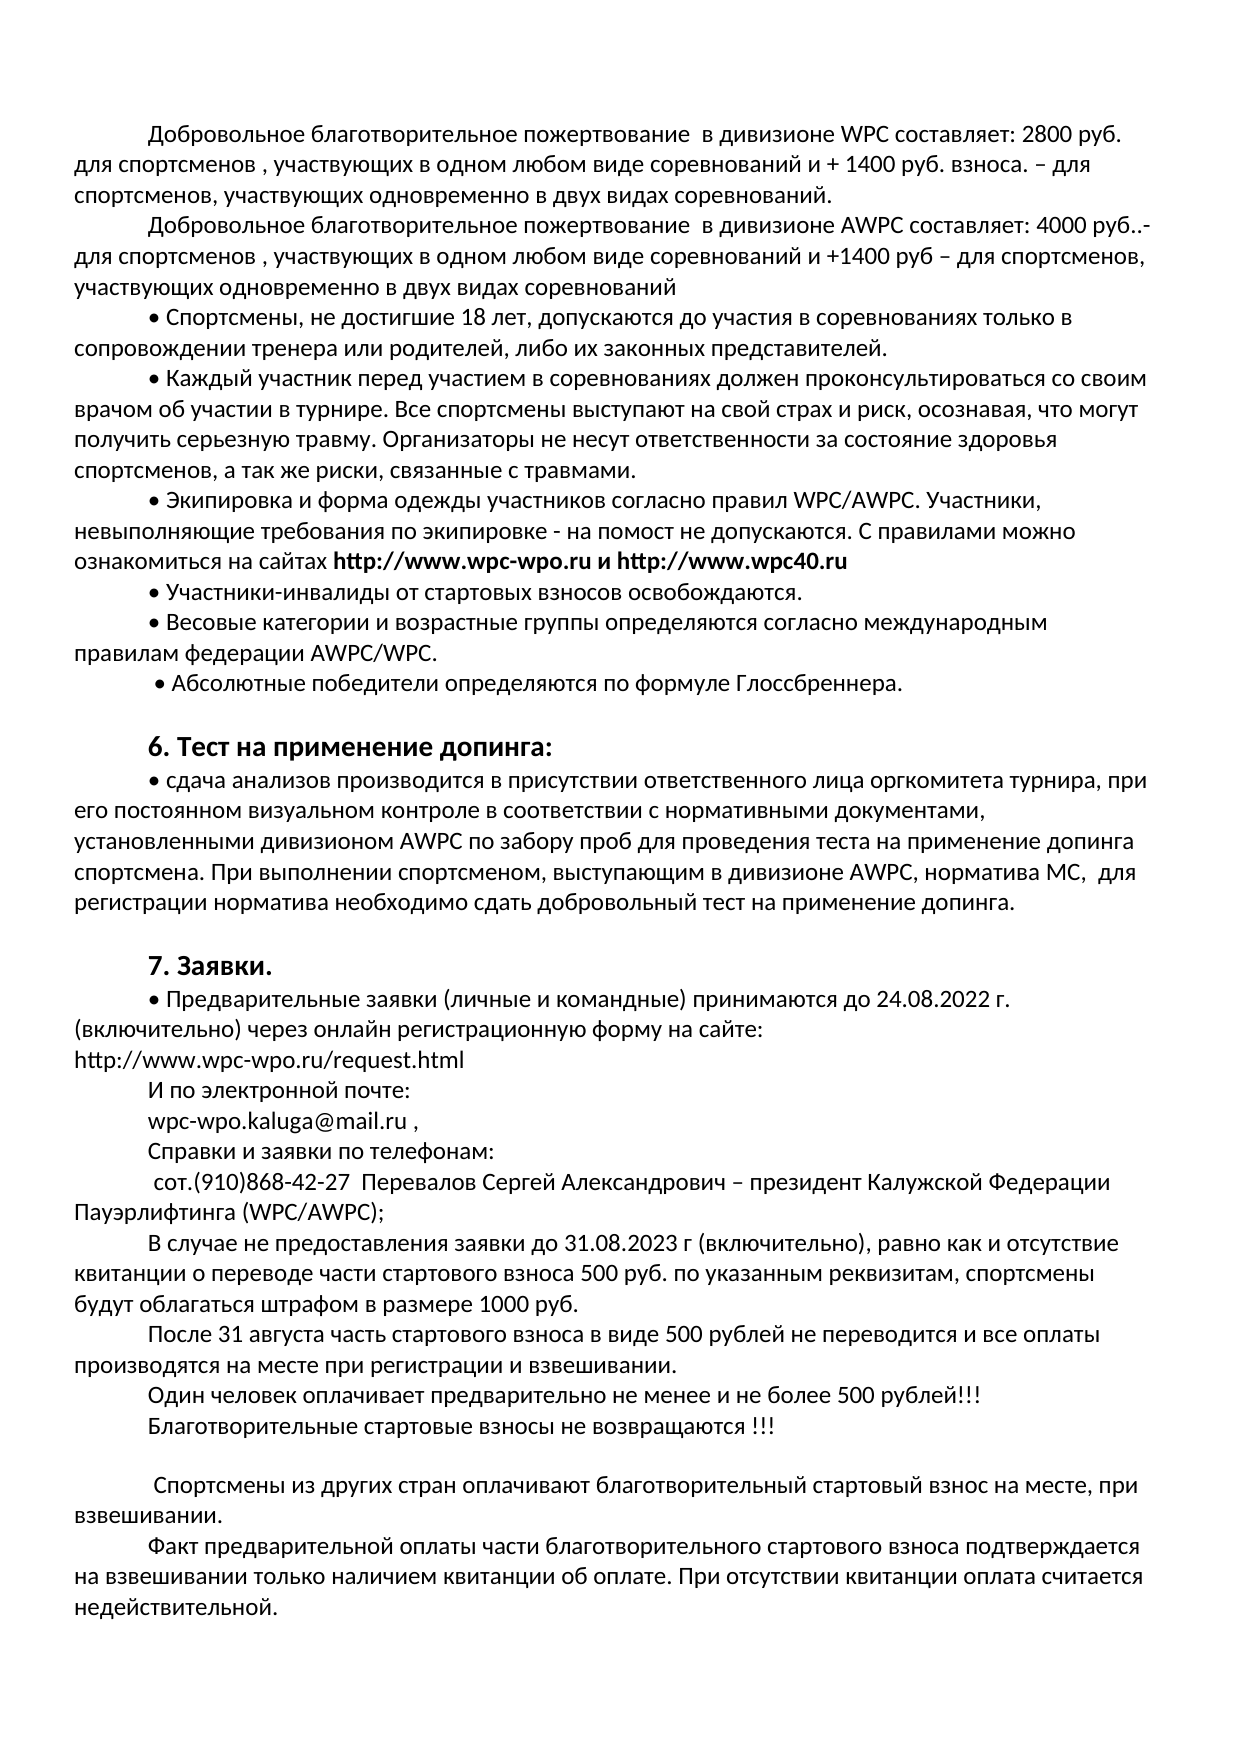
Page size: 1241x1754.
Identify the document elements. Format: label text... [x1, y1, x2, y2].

text И по электронной почте: [74, 1074, 1152, 1105]
text • Экипировка и форма одежды участников согласно правил WPC/AWPC. Участники, невыполняющие требования по экипировке - на помост не допускаются. С правилами можно ознакомиться на сайтах http://www.wpc-wpo.ru и http://www.wpc40.ru [74, 484, 1152, 576]
text В случае не предоставления заявки до 31.08.2023 г (включительно), равно как и отсутствие квитанции о переводе части стартового взноса 500 руб. по указанным реквизитам, спортсмены будут облагаться штрафом в размере 1000 руб. [74, 1227, 1152, 1319]
text • сдача анализов производится в присутствии ответственного лица оргкомитета турнира, при его постоянном визуальном контроле в соответствии с нормативными документами, установленными дивизионом AWPC по забору проб для проведения теста на применение допинга спортсмена. При выполнении спортсменом, выступающим в дивизионе AWPC, норматива МС, для регистрации норматива необходимо сдать добровольный тест на применение допинга. [74, 764, 1152, 917]
text • Предварительные заявки (личные и командные) принимаются до 24.08.2022 г. (включительно) через онлайн регистрационную форму на сайте: http://www.wpc-wpo.ru/request.html [74, 983, 1152, 1074]
text wpc-wpo.kaluga@mail.ru , [74, 1105, 1152, 1136]
text Благотворительные стартовые взносы не возвращаются !!! [74, 1410, 1152, 1441]
text Спортсмены из других стран оплачивают благотворительный стартовый взнос на месте, при взвешивании. [74, 1469, 1152, 1530]
text После 31 августа часть стартового взноса в виде 500 рублей не переводится и все оплаты производятся на месте при регистрации и взвешивании. [74, 1319, 1152, 1380]
text • Спортсмены, не достигшие 18 лет, допускаются до участия в соревнованиях только в сопровождении тренера или родителей, либо их законных представителей. [74, 301, 1152, 362]
text • Абсолютные победители определяются по формуле Глоссбреннера. [74, 667, 1152, 698]
text сот.(910)868-42-27 Перевалов Сергей Александрович – президент Калужской Федерации Пауэрлифтинга (WPC/AWPC); [74, 1166, 1152, 1227]
text Один человек оплачивает предварительно не менее и не более 500 рублей!!! [74, 1380, 1152, 1410]
text Добровольное благотворительное пожертвование в дивизионе WPC составляет: 2800 руб. для спортсменов , участвующих в одном любом виде соревнований и + 1400 руб. взноса. – для спортсменов, участвующих одновременно в двух видах соревнований. [74, 118, 1152, 210]
text Справки и заявки по телефонам: [74, 1136, 1152, 1166]
text Факт предварительной оплаты части благотворительного стартового взноса подтверждается на взвешивании только наличием квитанции об оплате. При отсутствии квитанции оплата считается недействительной. [74, 1530, 1152, 1621]
text 7. Заявки. [74, 947, 1152, 983]
text Добровольное благотворительное пожертвование в дивизионе AWPC составляет: 4000 руб..- для спортсменов , участвующих в одном любом виде соревнований и +1400 руб – для спортсменов, участвующих одновременно в двух видах соревнований [74, 210, 1152, 301]
text 6. Тест на применение допинга: [74, 728, 1152, 764]
text • Весовые категории и возрастные группы определяются согласно международным правилам федерации AWPC/WPC. [74, 606, 1152, 667]
text • Каждый участник перед участием в соревнованиях должен проконсультироваться со своим врачом об участии в турнире. Все спортсмены выступают на свой страх и риск, осознавая, что могут получить серьезную травму. Организаторы не несут ответственности за состояние здоровья спортсменов, а так же риски, связанные с травмами. [74, 362, 1152, 484]
text • Участники-инвалиды от стартовых взносов освобождаются. [74, 576, 1152, 606]
